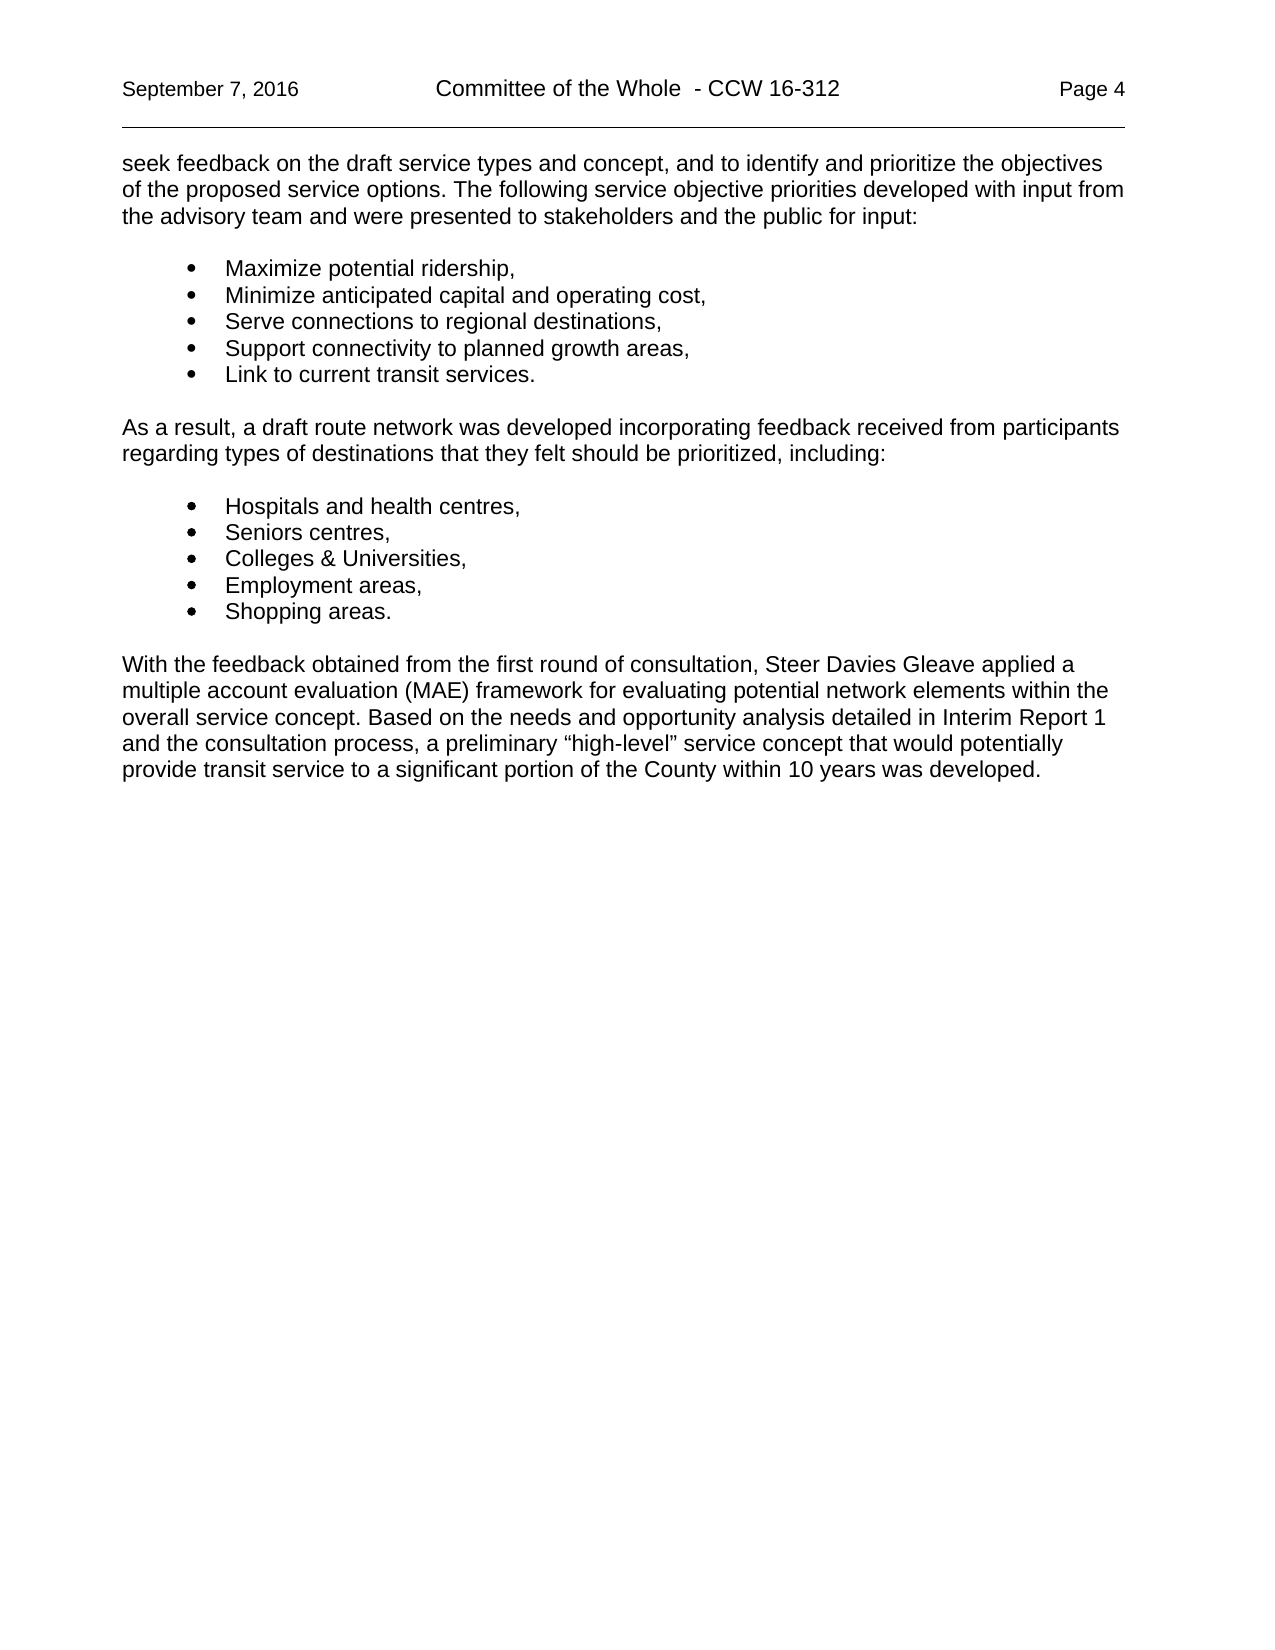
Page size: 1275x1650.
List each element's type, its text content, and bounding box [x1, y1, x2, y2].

list Hospitals and health centres, [187, 493, 1125, 519]
list Colleges & Universities, [187, 545, 1125, 572]
text As a result, a draft route network was developed incorporating feedback received from participants regarding types of destinations that they felt should be prioritized, including: [122, 413, 1125, 466]
list Shopping areas. [187, 598, 1125, 624]
list Minimize anticipated capital and operating cost, [187, 282, 1125, 308]
list Seniors centres, [187, 519, 1125, 545]
list Serve connections to regional destinations, [187, 308, 1125, 334]
list Employment areas, [187, 572, 1125, 598]
list Support connectivity to planned growth areas, [187, 334, 1125, 361]
list Link to current transit services. [187, 361, 1125, 387]
list Maximize potential ridership, [187, 255, 1125, 282]
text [122, 150, 1125, 229]
text With the feedback obtained from the first round of consultation, Steer Davies Gleave applied a multiple account evaluation (MAE) framework for evaluating potential network elements within the overall service concept. Based on the needs and opportunity analysis detailed in Interim Report 1 and the consultation process, a preliminary “high-level” service concept that would potentially provide transit service to a significant portion of the County within 10 years was developed. [122, 651, 1125, 782]
